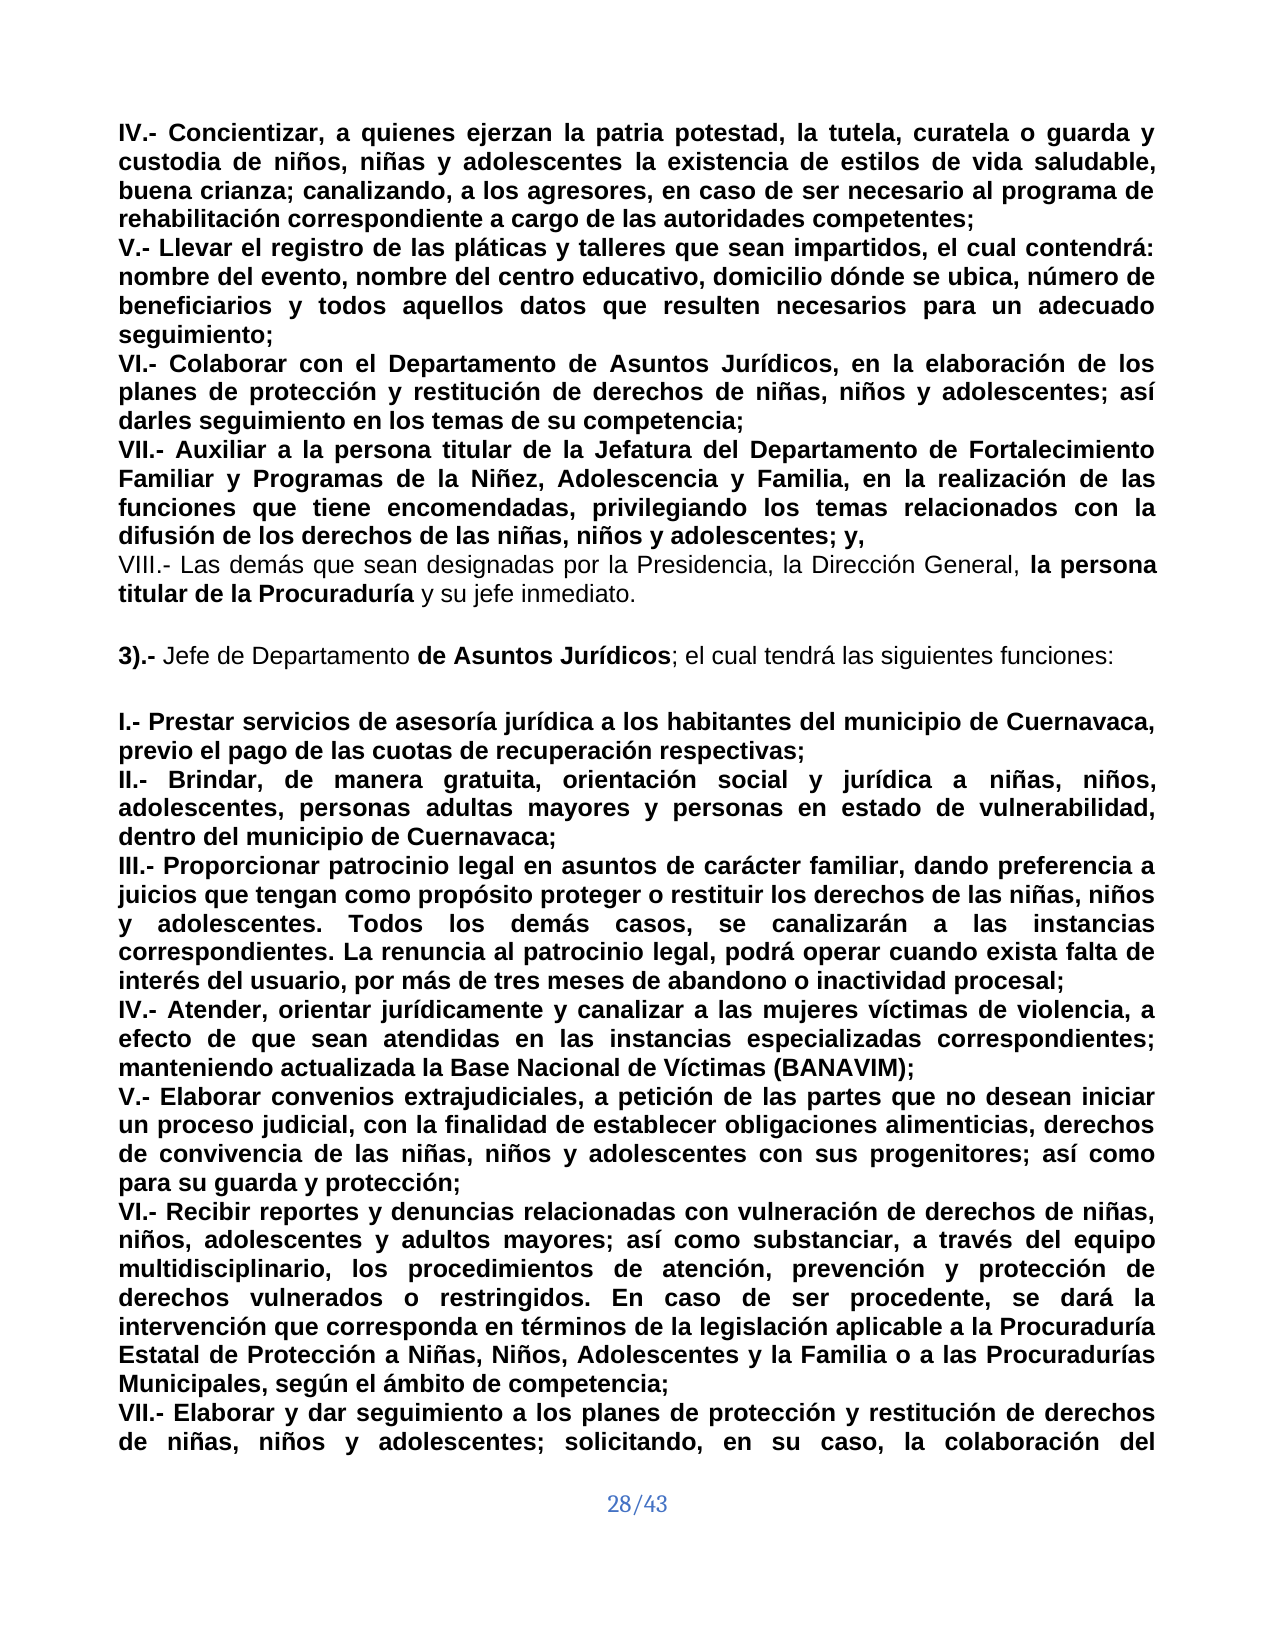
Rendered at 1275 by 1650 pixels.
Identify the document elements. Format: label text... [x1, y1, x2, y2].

text V.- Llevar el registro de las pláticas y talleres que sean impartidos, el cual contendrá: nombre del evento, nombre del centro educativo, domicilio dónde se ubica, número de beneficiarios y todos aquellos datos que resulten necesarios para un adecuado seguimiento; [118, 233, 1157, 348]
text II.- Brindar, de manera gratuita, orientación social y jurídica a niñas, niños, adolescentes, personas adultas mayores y personas en estado de vulnerabilidad, dentro del municipio de Cuernavaca; [118, 765, 1157, 851]
text IV.- Concientizar, a quienes ejerzan la patria potestad, la tutela, curatela o guarda y custodia de niños, niñas y adolescentes la existencia de estilos de vida saludable, buena crianza; canalizando, a los agresores, en caso de ser necesario al programa de rehabilitación correspondiente a cargo de las autoridades competentes; [118, 118, 1157, 233]
text IV.- Atender, orientar jurídicamente y canalizar a las mujeres víctimas de violencia, a efecto de que sean atendidas en las instancias especializadas correspondientes; manteniendo actualizada la Base Nacional de Víctimas (BANAVIM); [118, 995, 1157, 1081]
text 3).- Jefe de Departamento de Asuntos Jurídicos; el cual tendrá las siguientes funciones: [118, 641, 1159, 669]
text VI.- Recibir reportes y denuncias relacionadas con vulneración de derechos de niñas, niños, adolescentes y adultos mayores; así como substanciar, a través del equipo multidisciplinario, los procedimientos de atención, prevención y protección de derechos vulnerados o restringidos. En caso de ser procedente, se dará la intervención que corresponda en términos de la legislación aplicable a la Procuraduría Estatal de Protección a Niñas, Niños, Adolescentes y la Familia o a las Procuradurías Municipales, según el ámbito de competencia; [118, 1197, 1157, 1398]
text VI.- Colaborar con el Departamento de Asuntos Jurídicos, en la elaboración de los planes de protección y restitución de derechos de niñas, niños y adolescentes; así darles seguimiento en los temas de su competencia; [118, 348, 1157, 435]
text VIII.- Las demás que sean designadas por la Presidencia, la Dirección General, la persona titular de la Procuraduría y su jefe inmediato. [118, 550, 1157, 608]
text I.- Prestar servicios de asesoría jurídica a los habitantes del municipio de Cuernavaca, previo el pago de las cuotas de recuperación respectivas; [118, 707, 1157, 764]
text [118, 1398, 1157, 1456]
text III.- Proporcionar patrocinio legal en asuntos de carácter familiar, dando preferencia a juicios que tengan como propósito proteger o restituir los derechos de las niñas, niños y adolescentes. Todos los demás casos, se canalizarán a las instancias correspondientes. La renuncia al patrocinio legal, podrá operar cuando exista falta de interés del usuario, por más de tres meses de abandono o inactividad procesal; [118, 851, 1157, 995]
text V.- Elaborar convenios extrajudiciales, a petición de las partes que no desean iniciar un proceso judicial, con la finalidad de establecer obligaciones alimenticias, derechos de convivencia de las niñas, niños y adolescentes con sus progenitores; así como para su guarda y protección; [118, 1082, 1157, 1197]
text VII.- Auxiliar a la persona titular de la Jefatura del Departamento de Fortalecimiento Familiar y Programas de la Niñez, Adolescencia y Familia, en la realización de las funciones que tiene encomendadas, privilegiando los temas relacionados con la difusión de los derechos de las niñas, niños y adolescentes; y, [118, 435, 1157, 550]
